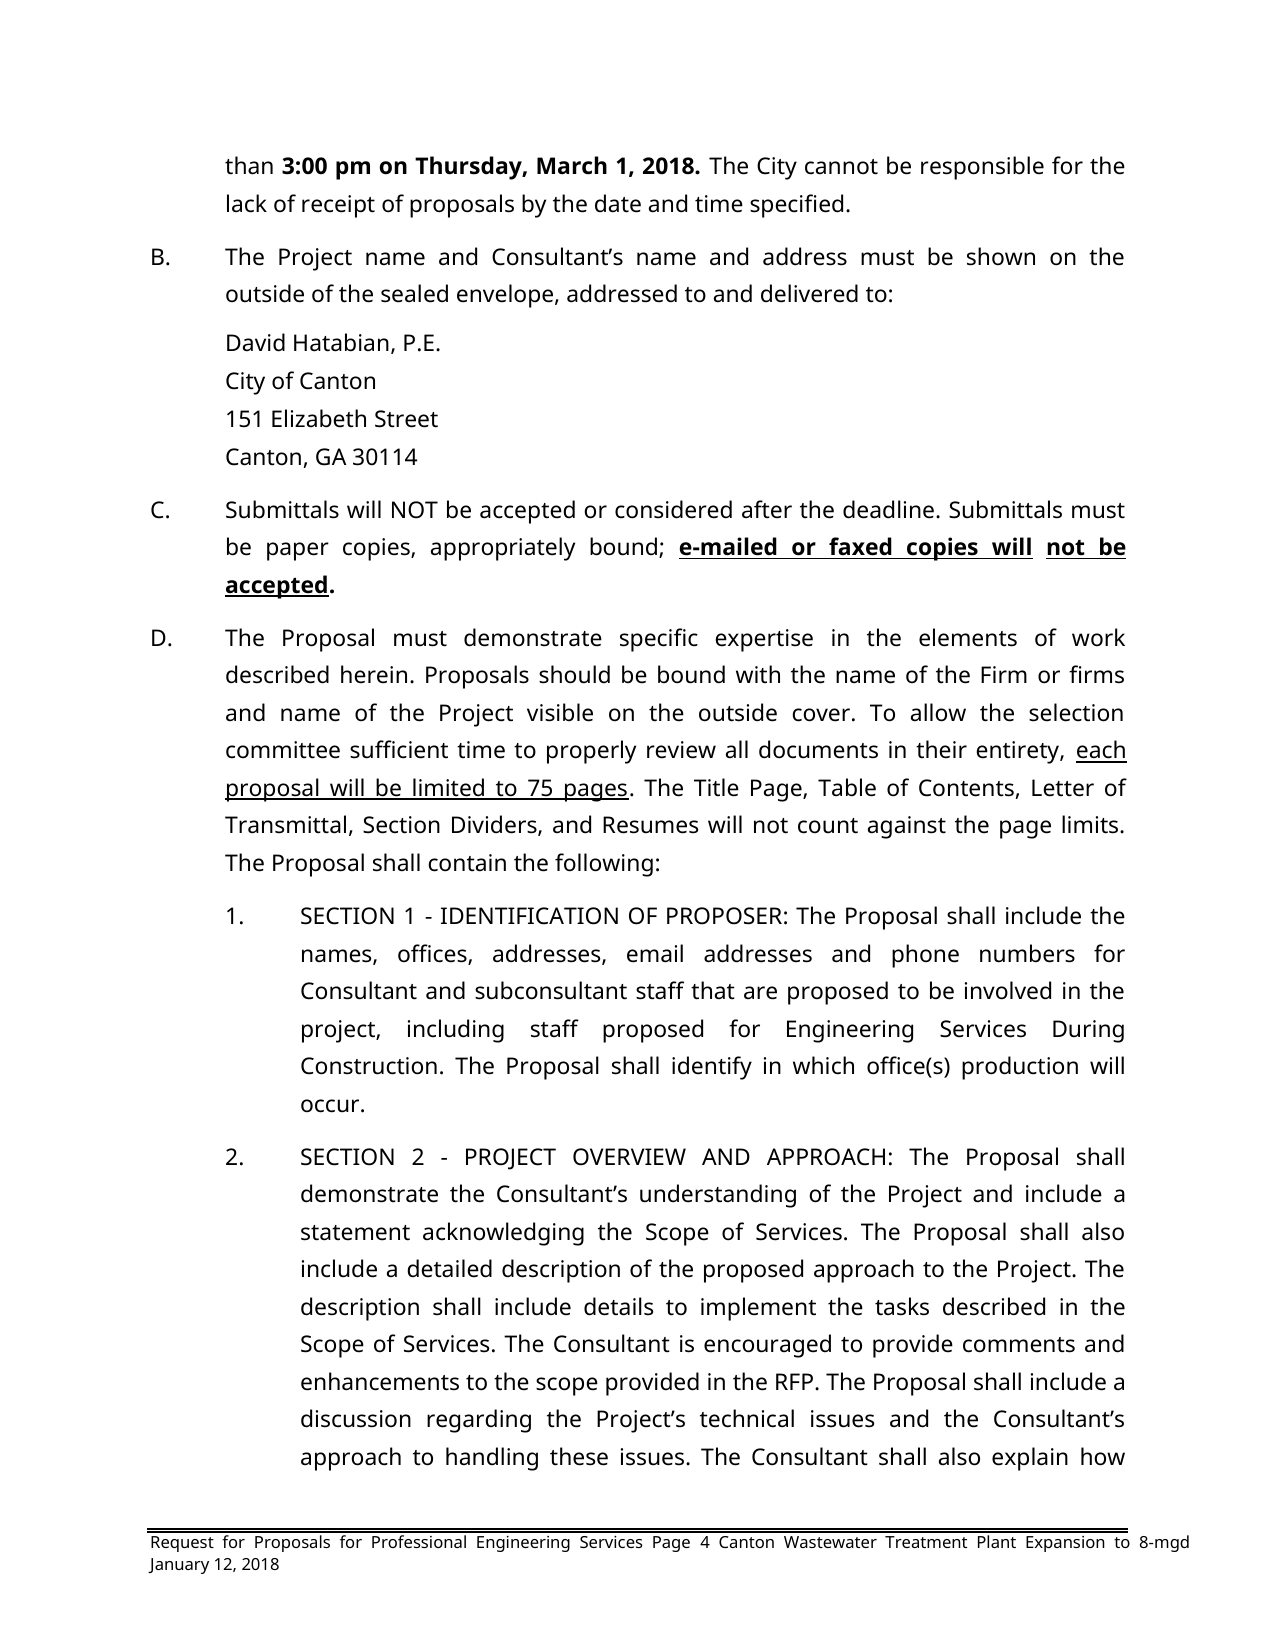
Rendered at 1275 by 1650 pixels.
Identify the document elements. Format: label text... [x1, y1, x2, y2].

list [150, 150, 1126, 219]
list SECTION 1 ‐ IDENTIFICATION OF PROPOSER: The Proposal shall include the names, offices, addresses, email addresses and phone numbers for Consultant and subconsultant staff that are proposed to be involved in the project, including staff proposed for Engineering Services During Construction. The Proposal shall identify in which office(s) production will occur. [225, 900, 1126, 1119]
list The Project name and Consultant’s name and address must be shown on the outside of the sealed envelope, addressed to and delivered to: [150, 241, 1126, 309]
list The Proposal must demonstrate specific expertise in the elements of work described herein. Proposals should be bound with the name of the Firm or firms and name of the Project visible on the outside cover. To allow the selection committee sufficient time to properly review all documents in their entirety, each proposal will be limited to 75 pages. The Title Page, Table of Contents, Letter of Transmittal, Section Dividers, and Resumes will not count against the page limits. The Proposal shall contain the following: [150, 622, 1126, 878]
text Canton, GA 30114 [225, 441, 1126, 472]
list Submittals will NOT be accepted or considered after the deadline. Submittals must be paper copies, appropriately bound; e-mailed or faxed copies will not be accepted. [150, 494, 1126, 600]
text 151 Elizabeth Street [225, 403, 1126, 434]
text David Hatabian, P.E. [225, 327, 1126, 358]
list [225, 1141, 1126, 1472]
text City of Canton [225, 365, 1126, 396]
